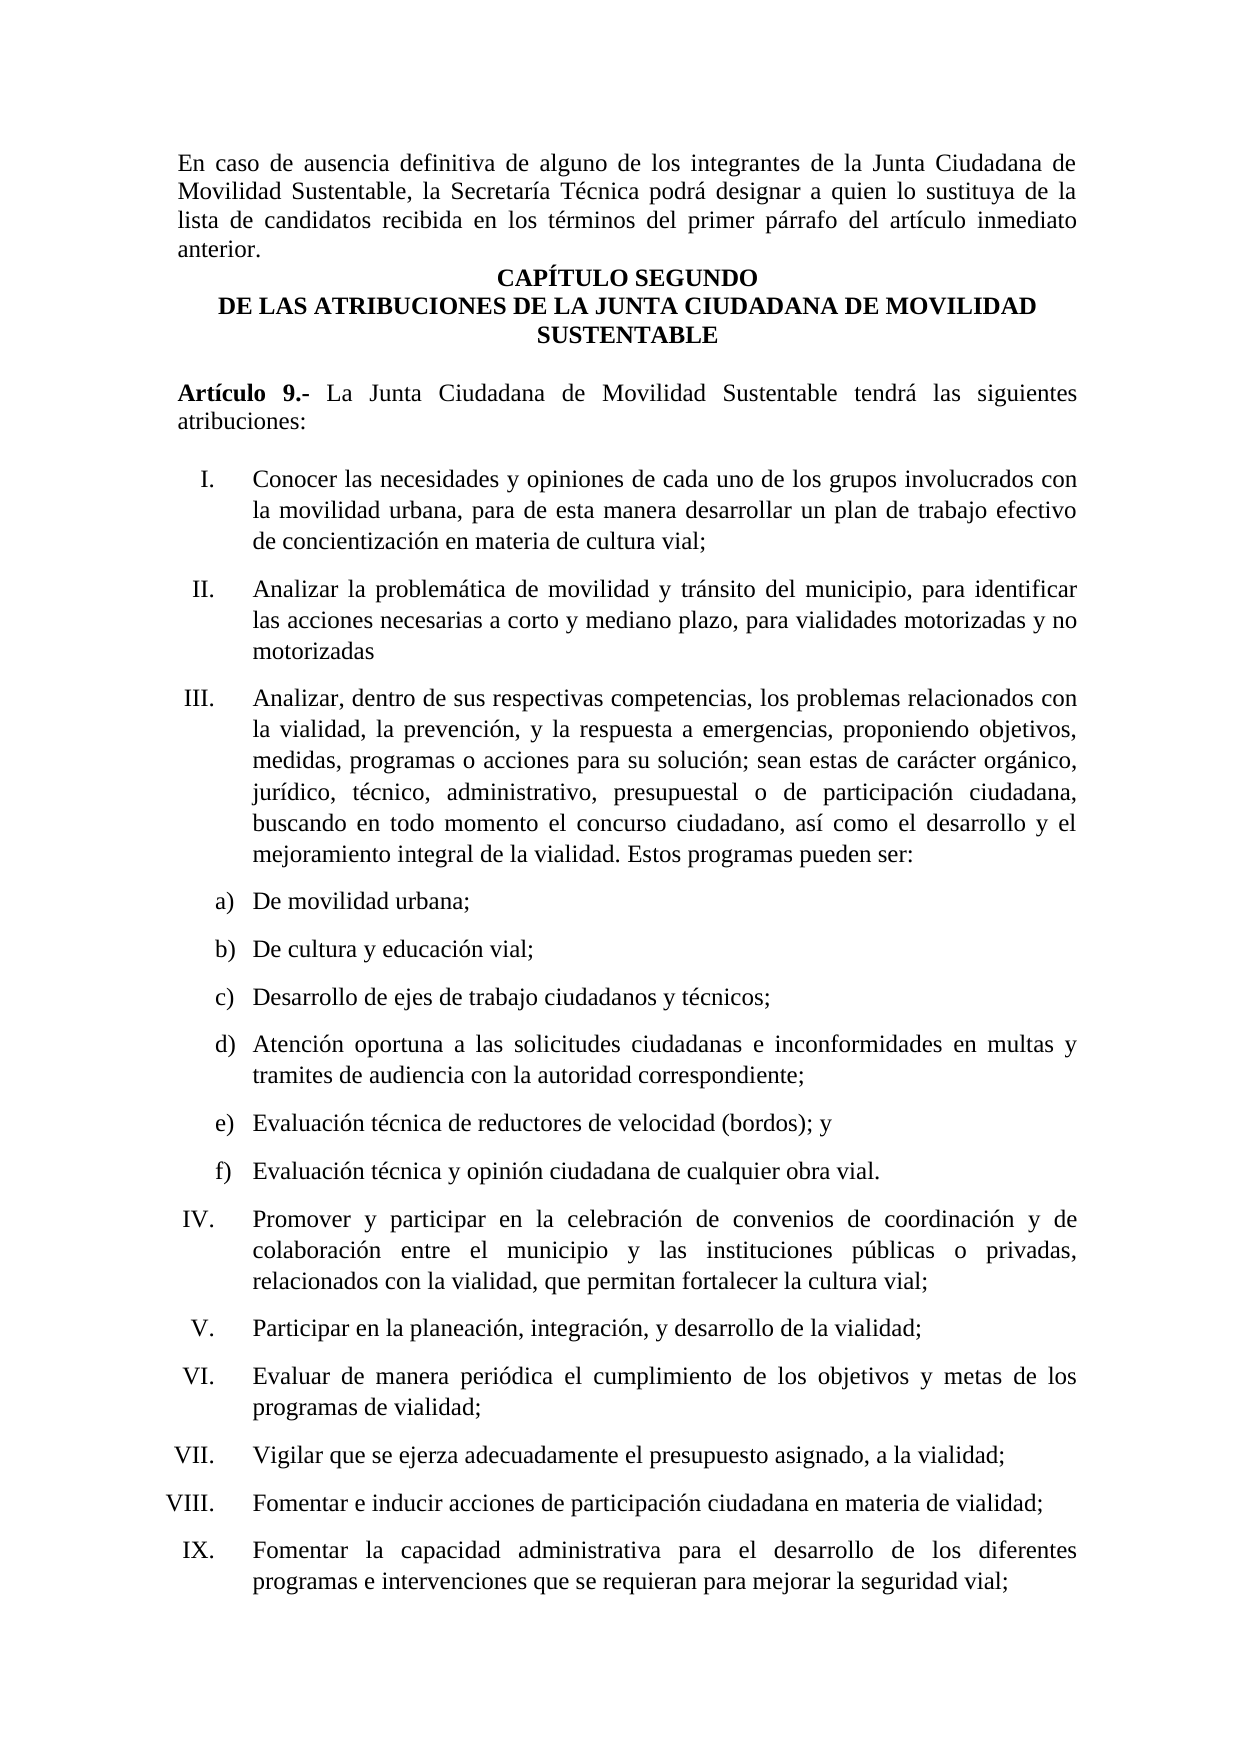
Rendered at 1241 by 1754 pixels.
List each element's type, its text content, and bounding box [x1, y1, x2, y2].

list Fomentar e inducir acciones de participación ciudadana en materia de vialidad; [215, 1488, 1078, 1516]
list Fomentar la capacidad administrativa para el desarrollo de los diferentes programas e intervenciones que se requieran para mejorar la seguridad vial; [215, 1535, 1078, 1595]
text CAPÍTULO SEGUNDO [177, 263, 1078, 291]
list Promover y participar en la celebración de convenios de coordinación y de colaboración entre el municipio y las instituciones públicas o privadas, relacionados con la vialidad, que permitan fortalecer la cultura vial; [215, 1204, 1078, 1294]
list Evaluación técnica de reductores de velocidad (bordos); y [215, 1108, 1078, 1137]
list Participar en la planeación, integración, y desarrollo de la vialidad; [215, 1313, 1078, 1342]
list Evaluación técnica y opinión ciudadana de cualquier obra vial. [215, 1156, 1078, 1185]
text DE LAS ATRIBUCIONES DE LA JUNTA CIUDADANA DE MOVILIDAD SUSTENTABLE [177, 291, 1078, 349]
list Atención oportuna a las solicitudes ciudadanas e inconformidades en multas y tramites de audiencia con la autoridad correspondiente; [215, 1029, 1078, 1089]
list Analizar, dentro de sus respectivas competencias, los problemas relacionados con la vialidad, la prevención, y la respuesta a emergencias, proponiendo objetivos, medidas, programas o acciones para su solución; sean estas de carácter orgánico, jurídico, técnico, administrativo, presupuestal o de participación ciudadana, buscando en todo momento el concurso ciudadano, así como el desarrollo y el mejoramiento integral de la vialidad. Estos programas pueden ser: [215, 683, 1078, 867]
list Evaluar de manera periódica el cumplimiento de los objetivos y metas de los programas de vialidad; [215, 1361, 1078, 1421]
list Desarrollo de ejes de trabajo ciudadanos y técnicos; [215, 982, 1078, 1011]
list Conocer las necesidades y opiniones de cada uno de los grupos involucrados con la movilidad urbana, para de esta manera desarrollar un plan de trabajo efectivo de concientización en materia de cultura vial; [215, 464, 1078, 555]
list De cultura y educación vial; [215, 934, 1078, 963]
text En caso de ausencia definitiva de alguno de los integrantes de la Junta Ciudadana de Movilidad Sustentable, la Secretaría Técnica podrá designar a quien lo sustituya de la lista de candidatos recibida en los términos del primer párrafo del artículo inmediato anterior. [177, 148, 1078, 263]
text Artículo 9.- La Junta Ciudadana de Movilidad Sustentable tendrá las siguientes atribuciones: [177, 378, 1078, 435]
list Analizar la problemática de movilidad y tránsito del municipio, para identificar las acciones necesarias a corto y mediano plazo, para vialidades motorizadas y no motorizadas [215, 574, 1078, 664]
list Vigilar que se ejerza adecuadamente el presupuesto asignado, a la vialidad; [215, 1440, 1078, 1469]
list De movilidad urbana; [215, 886, 1078, 915]
